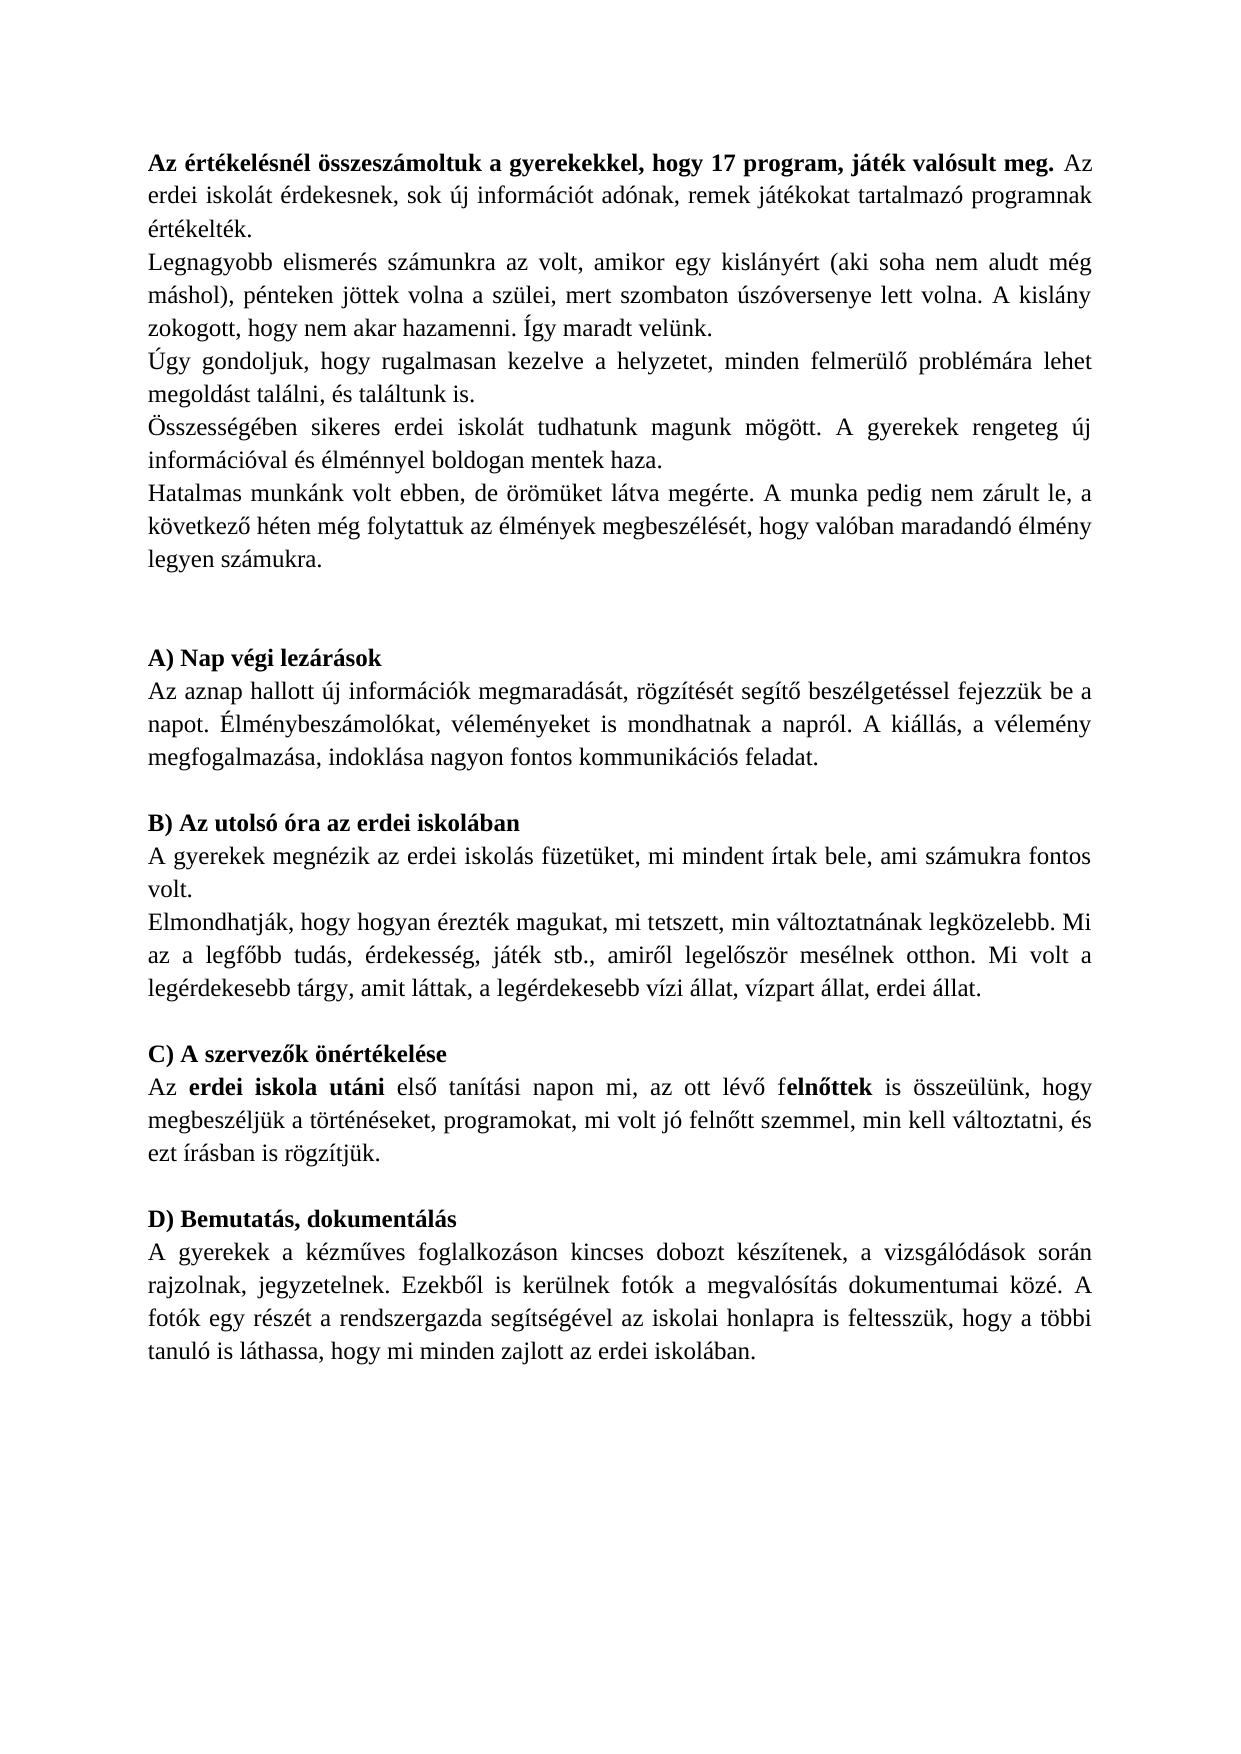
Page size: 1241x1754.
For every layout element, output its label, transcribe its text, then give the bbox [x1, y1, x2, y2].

text A gyerekek a kézműves foglalkozáson kincses dobozt készítenek, a vizsgálódások során rajzolnak, jegyzetelnek. Ezekből is kerülnek fotók a megvalósítás dokumentumai közé. A fotók egy részét a rendszergazda segítségével az iskolai honlapra is feltesszük, hogy a többi tanuló is láthassa, hogy mi minden zajlott az erdei iskolában. [148, 1237, 1093, 1365]
text B) Az utolsó óra az erdei iskolában [148, 808, 1093, 837]
text Hatalmas munkánk volt ebben, de örömüket látva megérte. A munka pedig nem zárult le, a következő héten még folytattuk az élmények megbeszélését, hogy valóban maradandó élmény legyen számukra. [148, 478, 1093, 573]
text Az aznap hallott új információk megmaradását, rögzítését segítő beszélgetéssel fejezzük be a napot. Élménybeszámolókat, véleményeket is mondhatnak a napról. A kiállás, a vélemény megfogalmazása, indoklása nagyon fontos kommunikációs feladat. [148, 676, 1093, 771]
text Az értékelésnél összeszámoltuk a gyerekekkel, hogy 17 program, játék valósult meg. Az erdei iskolát érdekesnek, sok új információt adónak, remek játékokat tartalmazó programnak értékelték. [148, 148, 1093, 242]
text A gyerekek megnézik az erdei iskolás füzetüket, mi mindent írtak bele, ami számukra fontos volt. [148, 841, 1093, 903]
text Az erdei iskola utáni első tanítási napon mi, az ott lévő felnőttek is összeülünk, hogy megbeszéljük a történéseket, programokat, mi volt jó felnőtt szemmel, min kell változtatni, és ezt írásban is rögzítjük. [148, 1072, 1093, 1167]
text Legnagyobb elismerés számunkra az volt, amikor egy kislányért (aki soha nem aludt még máshol), pénteken jöttek volna a szülei, mert szombaton úszóversenye lett volna. A kislány zokogott, hogy nem akar hazamenni. Így maradt velünk. [148, 247, 1093, 341]
text A) Nap végi lezárások [148, 643, 1093, 672]
text C) A szervezők önértékelése [148, 1039, 1093, 1068]
text Úgy gondoljuk, hogy rugalmasan kezelve a helyzetet, minden felmerülő problémára lehet megoldást találni, és találtunk is. [148, 346, 1093, 407]
text Elmondhatják, hogy hogyan érezték magukat, mi tetszett, min változtatnának legközelebb. Mi az a legfőbb tudás, érdekesség, játék stb., amiről legelőször mesélnek otthon. Mi volt a legérdekesebb tárgy, amit láttak, a legérdekesebb vízi állat, vízpart állat, erdei állat. [148, 907, 1093, 1002]
text D) Bemutatás, dokumentálás [148, 1204, 1093, 1233]
text Összességében sikeres erdei iskolát tudhatunk magunk mögött. A gyerekek rengeteg új információval és élménnyel boldogan mentek haza. [148, 412, 1093, 473]
